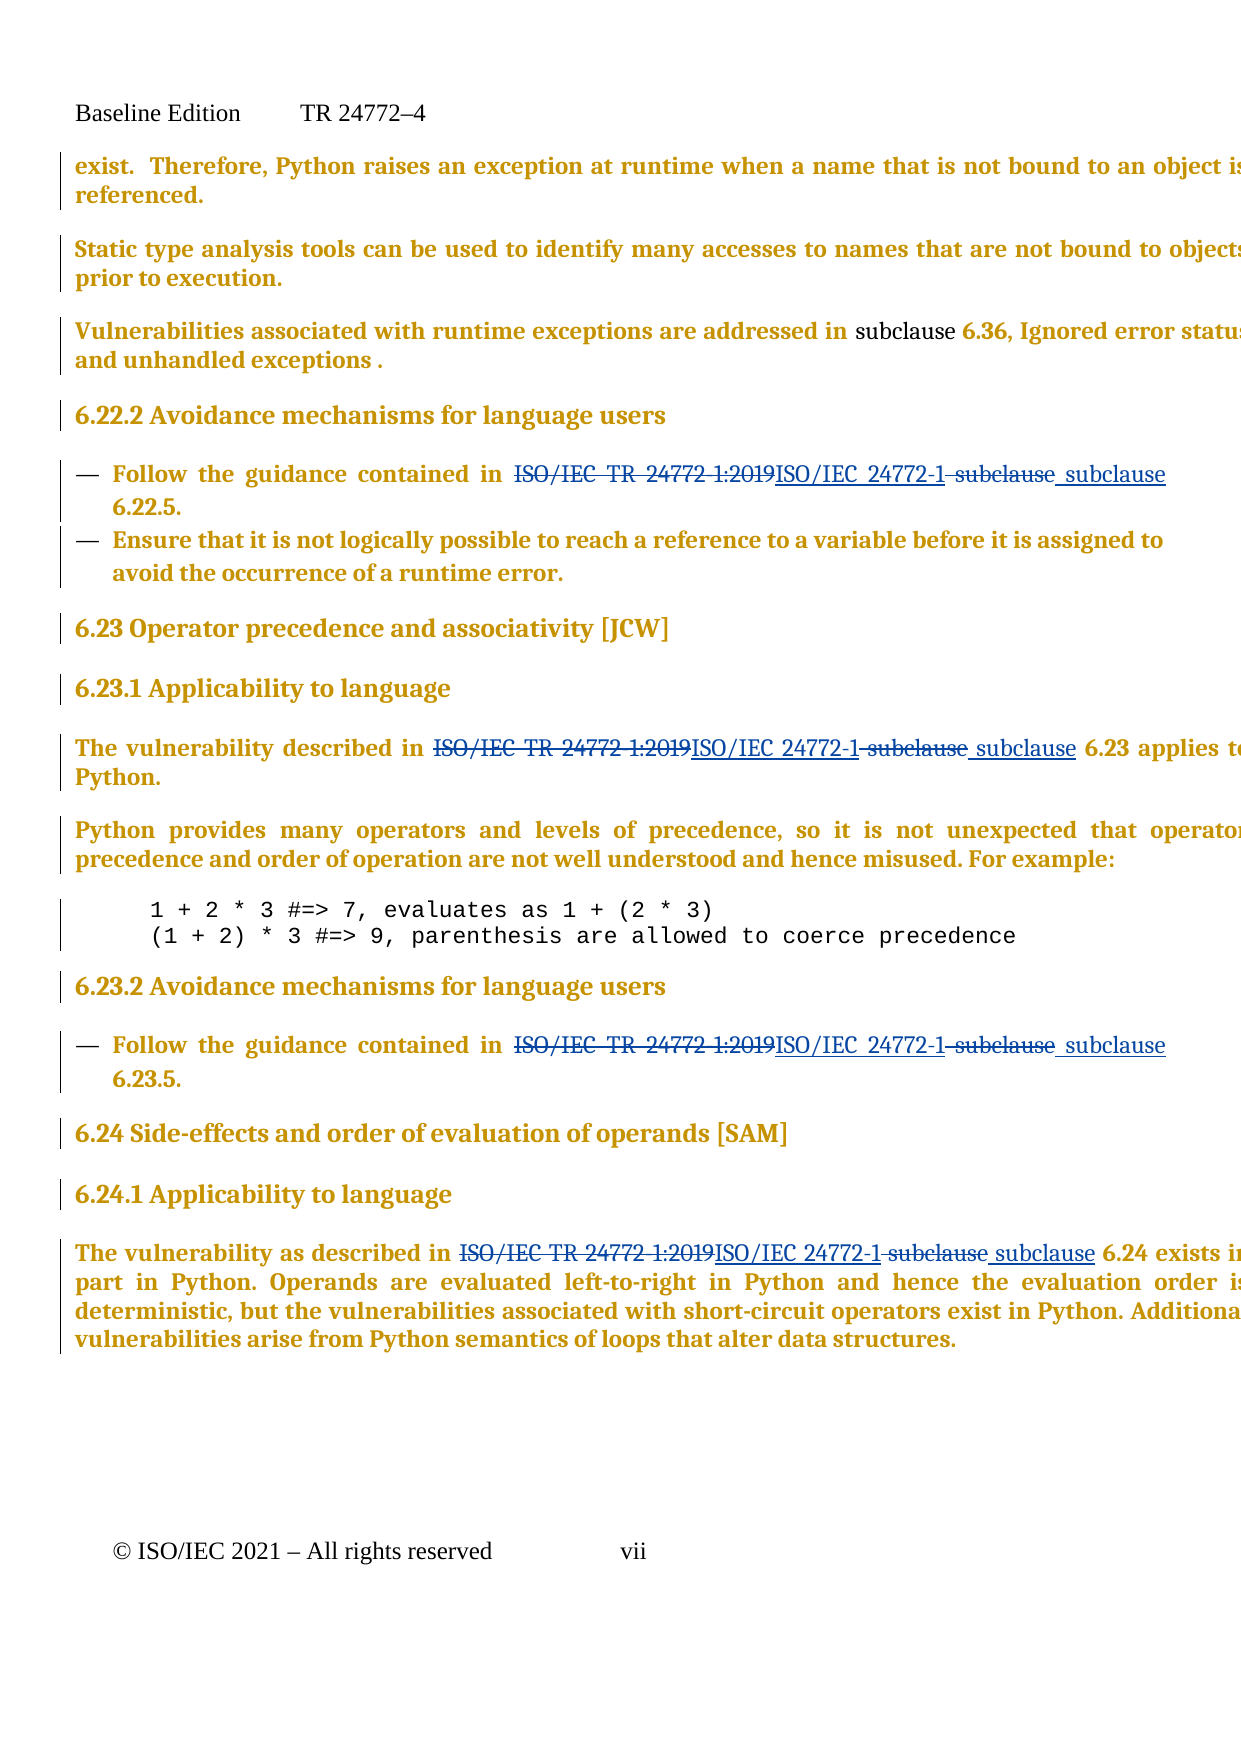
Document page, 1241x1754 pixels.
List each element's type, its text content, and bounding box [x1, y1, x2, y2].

text The vulnerability as described in 6.24 exists in part in Python. Operands are evaluated left-to-right in Python and hence the evaluation order is deterministic, but the vulnerabilities associated with short-circuit operators exist in Python. Additional vulnerabilities arise from Python semantics of loops that alter data structures. [75, 1239, 1240, 1354]
text Python provides many operators and levels of precedence, so it is not unexpected that operator precedence and order of operation are not well understood and hence misused. For example: [75, 816, 1240, 874]
text Ensure that it is not logically possible to reach a reference to a variable before it is assigned to avoid the occurrence of a runtime error. [75, 526, 1165, 588]
subtitle 6.24 Side-effects and order of evaluation of operands [SAM] [75, 1118, 1240, 1149]
text Follow the guidance contained in 6.23.5. [75, 1031, 1165, 1093]
subtitle 6.22.2 Avoidance mechanisms for language users [75, 400, 1240, 431]
text 1 + 2 * 3 #=> 7, evaluates as 1 + (2 * 3) [150, 899, 1165, 924]
text Vulnerabilities associated with runtime exceptions are addressed in subclause 6.36, Ignored error status and unhandled exceptions . [75, 317, 1240, 375]
subtitle 6.23.2 Avoidance mechanisms for language users [75, 971, 1240, 1002]
subtitle 6.24.1 Applicability to language [75, 1179, 1240, 1210]
text Follow the guidance contained in 6.22.5. [75, 460, 1165, 522]
text (1 + 2) * 3 #=> 9, parenthesis are allowed to coerce precedence [150, 924, 1165, 951]
text Static type analysis tools can be used to identify many accesses to names that are not bound to objects prior to execution. [75, 235, 1240, 292]
subtitle 6.23 Operator precedence and associativity [JCW] [75, 613, 1240, 644]
subtitle 6.23.1 Applicability to language [75, 673, 1240, 705]
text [75, 152, 1240, 210]
text The vulnerability described in 6.23 applies to Python. [75, 734, 1240, 791]
